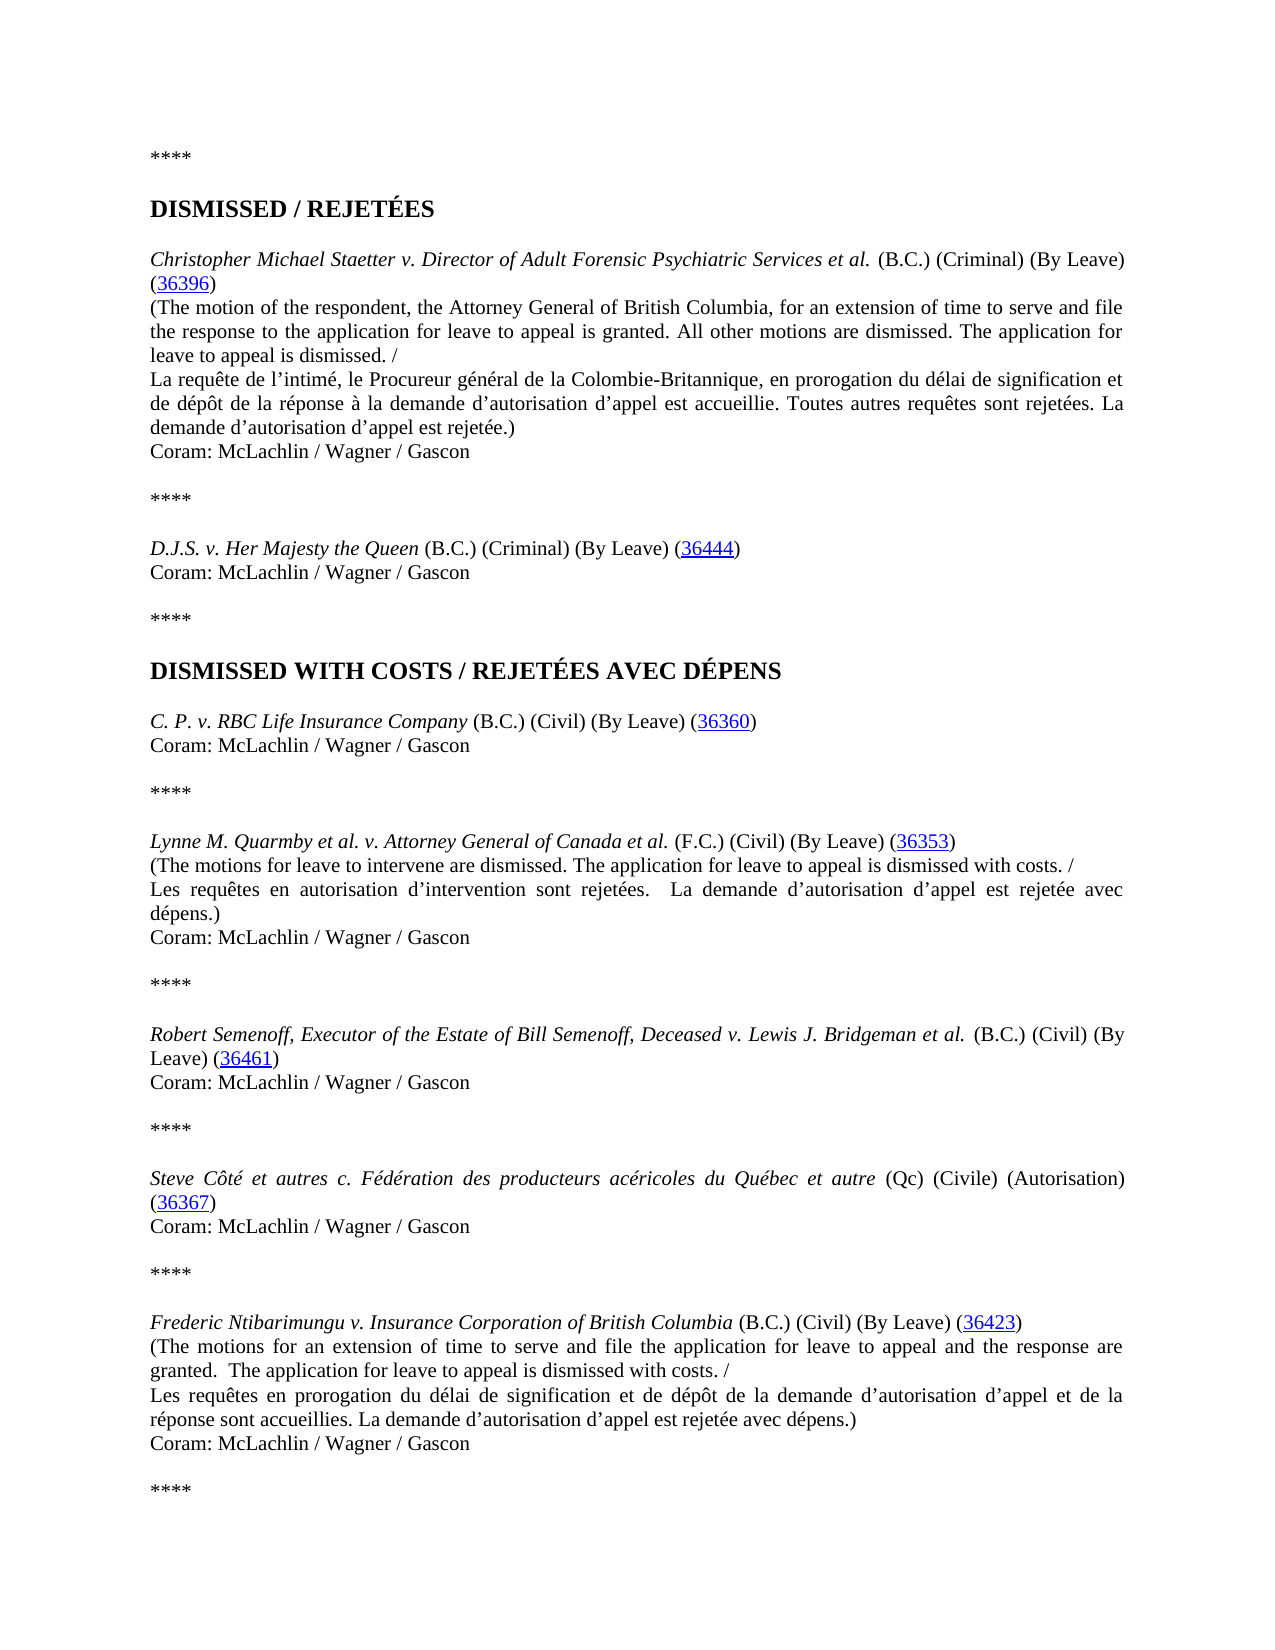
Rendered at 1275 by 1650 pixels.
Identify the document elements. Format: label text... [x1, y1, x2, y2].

text Coram: McLachlin / Wagner / Gascon [150, 1214, 1125, 1238]
text **** [150, 1479, 1125, 1503]
text Frederic Ntibarimungu v. Insurance Corporation of British Columbia (B.C.) (Civil) (By Leave) (36423) [150, 1310, 1125, 1334]
text Coram: McLachlin / Wagner / Gascon [150, 733, 1125, 757]
text Christopher Michael Staetter v. Director of Adult Forensic Psychiatric Services et al. (B.C.) (Criminal) (By Leave) (36396) [150, 247, 1125, 295]
text Coram: McLachlin / Wagner / Gascon [150, 439, 1125, 463]
text DISMISSED WITH COSTS / REJETÉES AVEC DÉPENS [150, 656, 1125, 685]
text **** [150, 781, 1125, 805]
text Coram: McLachlin / Wagner / Gascon [150, 1070, 1125, 1094]
text Coram: McLachlin / Wagner / Gascon [150, 925, 1125, 949]
text **** [150, 973, 1125, 997]
text **** [150, 1262, 1125, 1286]
text Les requêtes en autorisation d’intervention sont rejetées. La demande d’autorisation d’appel est rejetée avec dépens.) [150, 877, 1125, 925]
text Lynne M. Quarmby et al. v. Attorney General of Canada et al. (F.C.) (Civil) (By Leave) (36353) [150, 829, 1125, 853]
text DISMISSED / REJETÉES [150, 194, 1125, 223]
text Coram: McLachlin / Wagner / Gascon [150, 560, 1125, 584]
text C. P. v. RBC Life Insurance Company (B.C.) (Civil) (By Leave) (36360) [150, 709, 1125, 733]
text (The motion of the respondent, the Attorney General of British Columbia, for an extension of time to serve and file the response to the application for leave to appeal is granted. All other motions are dismissed. The application for leave to appeal is dismissed. / [150, 295, 1125, 367]
text **** [150, 487, 1125, 512]
text D.J.S. v. Her Majesty the Queen (B.C.) (Criminal) (By Leave) (36444) [150, 536, 1125, 560]
text **** [150, 146, 1125, 170]
text (The motions for an extension of time to serve and file the application for leave to appeal and the response are granted. The application for leave to appeal is dismissed with costs. / [150, 1334, 1125, 1382]
text Coram: McLachlin / Wagner / Gascon [150, 1431, 1125, 1455]
text Les requêtes en prorogation du délai de signification et de dépôt de la demande d’autorisation d’appel et de la réponse sont accueillies. La demande d’autorisation d’appel est rejetée avec dépens.) [150, 1382, 1125, 1431]
text Steve Côté et autres c. Fédération des producteurs acéricoles du Québec et autre (Qc) (Civile) (Autorisation) (36367) [150, 1166, 1125, 1214]
text (The motions for leave to intervene are dismissed. The application for leave to appeal is dismissed with costs. / [150, 853, 1125, 877]
text **** [150, 1118, 1125, 1142]
text La requête de l’intimé, le Procureur général de la Colombie-Britannique, en prorogation du délai de signification et de dépôt de la réponse à la demande d’autorisation d’appel est accueillie. Toutes autres requêtes sont rejetées. La demande d’autorisation d’appel est rejetée.) [150, 367, 1125, 439]
text **** [150, 608, 1125, 632]
text Robert Semenoff, Executor of the Estate of Bill Semenoff, Deceased v. Lewis J. Bridgeman et al. (B.C.) (Civil) (By Leave) (36461) [150, 1022, 1125, 1070]
